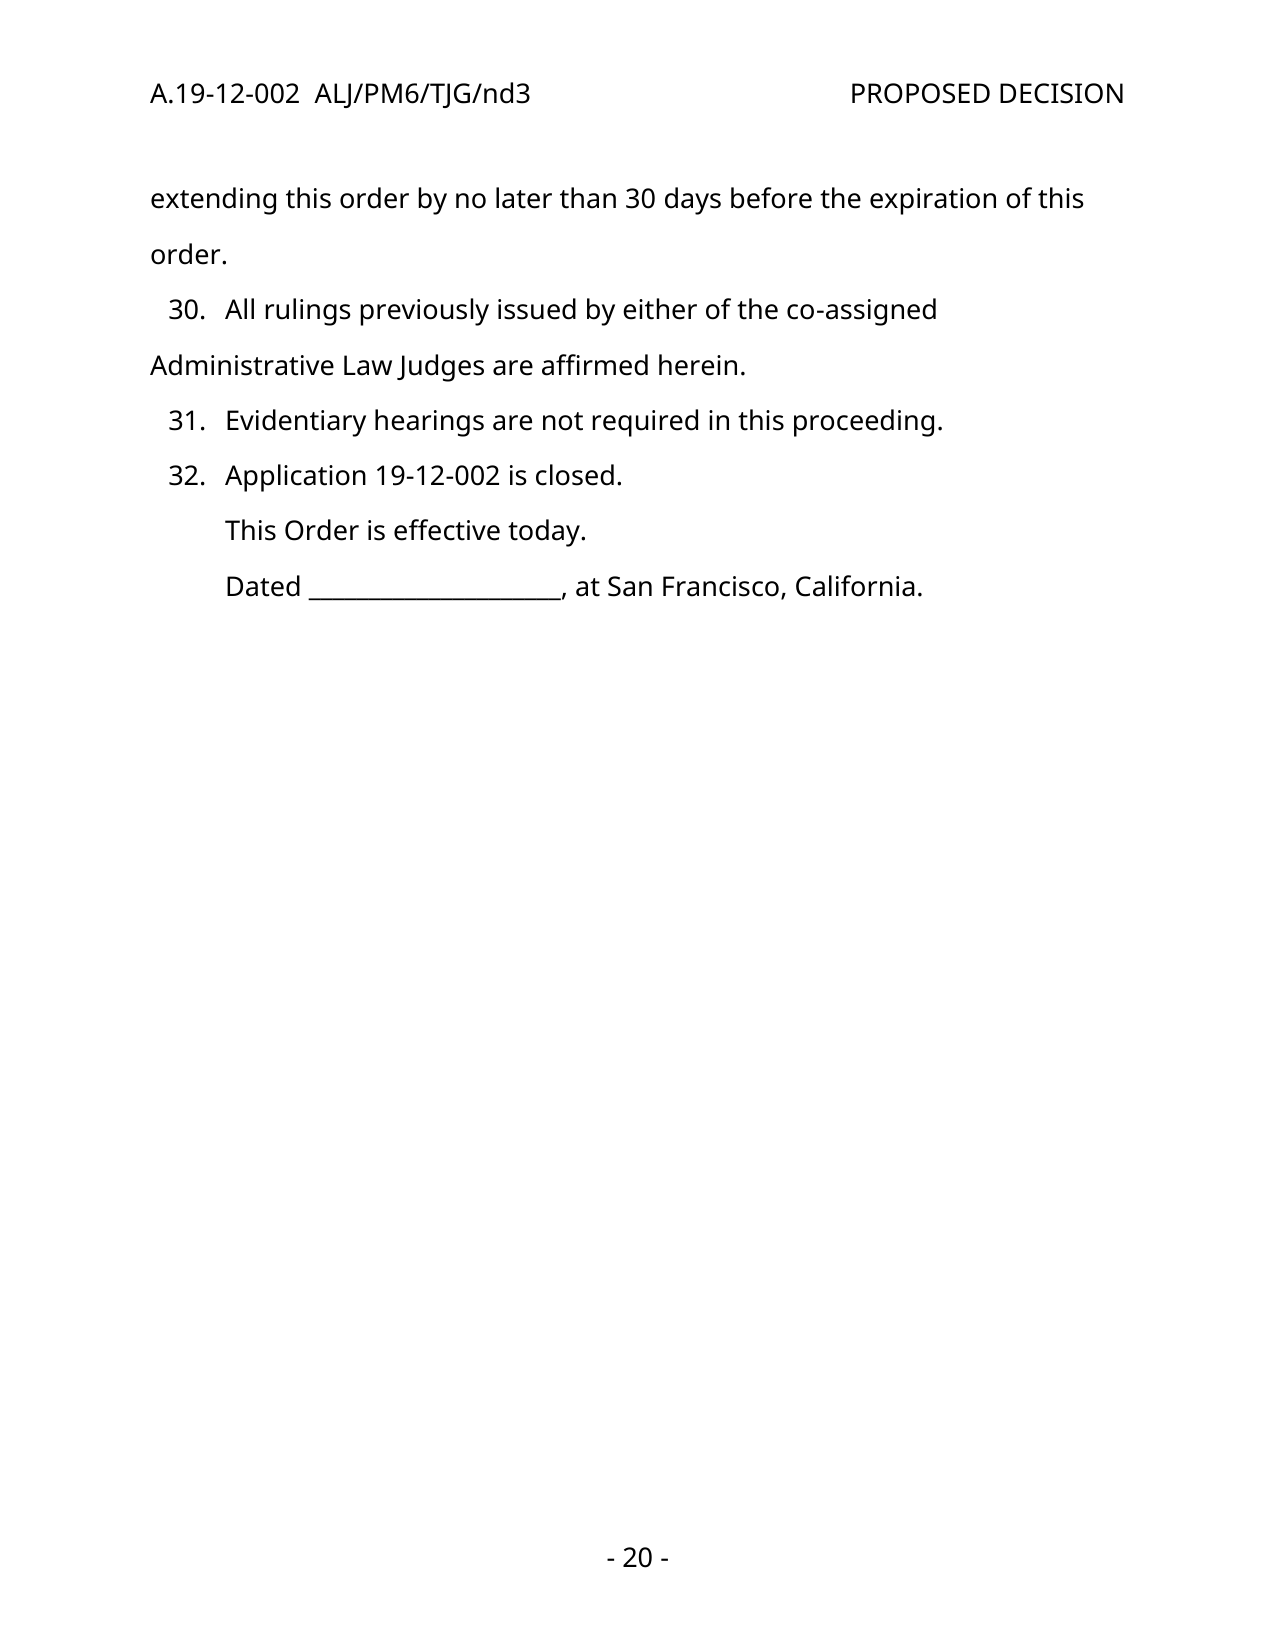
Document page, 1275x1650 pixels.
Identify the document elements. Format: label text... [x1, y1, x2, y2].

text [150, 180, 1125, 272]
text Dated _____________________, at San Francisco, California. [150, 567, 1125, 604]
text Evidentiary hearings are not required in this proceeding. [150, 401, 1125, 438]
text This Order is effective today. [150, 512, 1125, 549]
text Application 19-12-002 is closed. [150, 457, 1125, 493]
text All rulings previously issued by either of the co-assigned Administrative Law Judges are affirmed herein. [150, 291, 1125, 383]
